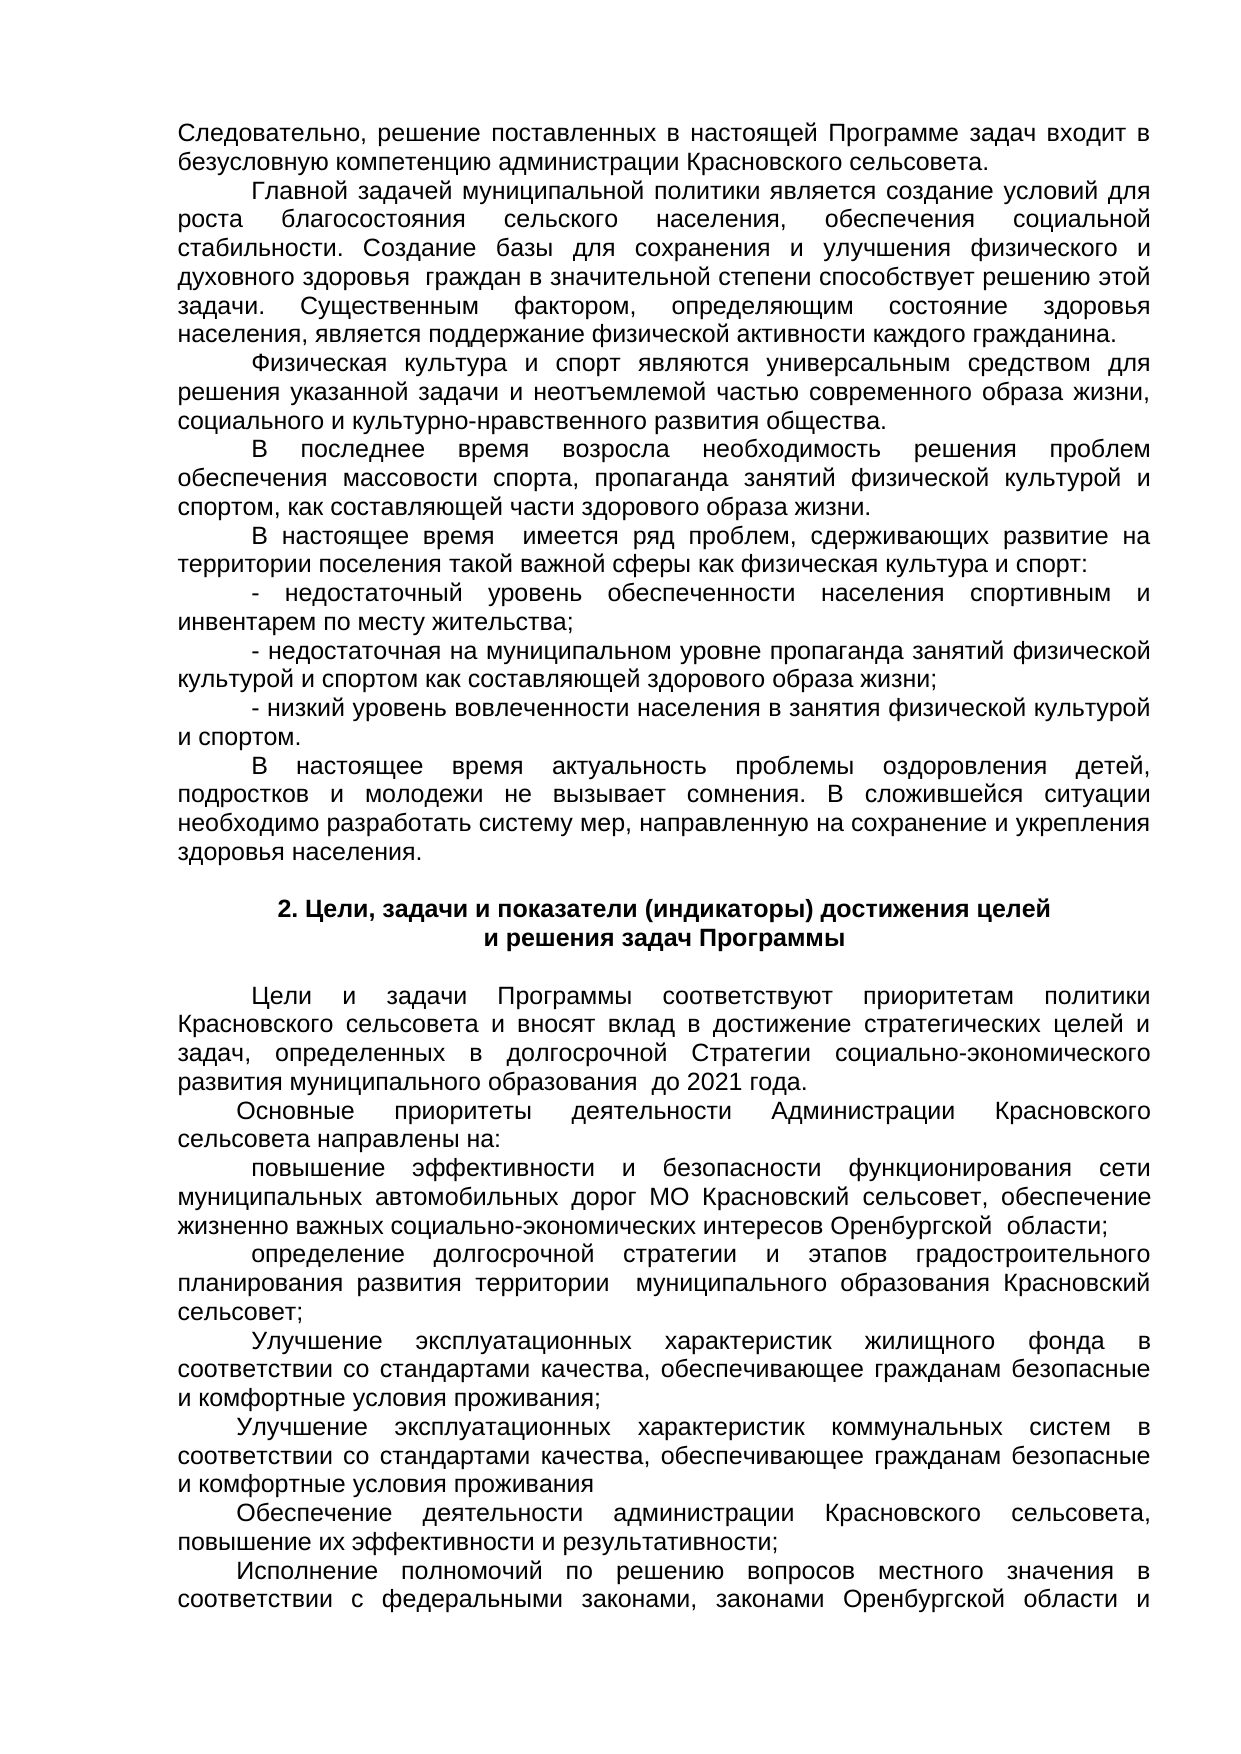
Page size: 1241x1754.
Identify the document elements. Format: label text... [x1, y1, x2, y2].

text Улучшение эксплуатационных характеристик жилищного фонда в соответствии со стандартами качества, обеспечивающее гражданам безопасные и комфортные условия проживания; [177, 1326, 1152, 1412]
text В настоящее время имеется ряд проблем, сдерживающих развитие на территории поселения такой важной сферы как физическая культура и спорт: [177, 521, 1152, 578]
text Главной задачей муниципальной политики является создание условий для роста благосостояния сельского населения, обеспечения социальной стабильности. Создание базы для сохранения и улучшения физического и духовного здоровья граждан в значительной степени способствует решению этой задачи. Существенным фактором, определяющим состояние здоровья населения, является поддержание физической активности каждого гражданина. [177, 176, 1152, 348]
text повышение эффективности и безопасности функционирования сети муниципальных автомобильных дорог МО Красновский сельсовет, обеспечение жизненно важных социально-экономических интересов Оренбургской области; [177, 1153, 1152, 1239]
text - недостаточный уровень обеспеченности населения спортивным и инвентарем по месту жительства; [177, 578, 1152, 636]
text В последнее время возросла необходимость решения проблем обеспечения массовости спорта, пропаганда занятий физической культурой и спортом, как составляющей части здорового образа жизни. [177, 434, 1152, 521]
text Обеспечение деятельности администрации Красновского сельсовета, повышение их эффективности и результативности; [177, 1498, 1152, 1556]
text Основные приоритеты деятельности Администрации Красновского сельсовета направлены на: [177, 1096, 1152, 1153]
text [177, 1556, 1152, 1613]
text - недостаточная на муниципальном уровне пропаганда занятий физической культурой и спортом как составляющей здорового образа жизни; [177, 636, 1152, 693]
text - низкий уровень вовлеченности населения в занятия физической культурой и спортом. [177, 693, 1152, 751]
text определение долгосрочной стратегии и этапов градостроительного планирования развития территории муниципального образования Красновский сельсовет; [177, 1239, 1152, 1326]
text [177, 118, 1152, 176]
text 2. Цели, задачи и показатели (индикаторы) достижения целей [177, 894, 1152, 923]
text Цели и задачи Программы соответствуют приоритетам политики Красновского сельсовета и вносят вклад в достижение стратегических целей и задач, определенных в долгосрочной Стратегии социально-экономического развития муниципального образования до 2021 года. [177, 981, 1152, 1096]
text Улучшение эксплуатационных характеристик коммунальных систем в соответствии со стандартами качества, обеспечивающее гражданам безопасные и комфортные условия проживания [177, 1412, 1152, 1498]
text Физическая культура и спорт являются универсальным средством для решения указанной задачи и неотъемлемой частью современного образа жизни, социального и культурно-нравственного развития общества. [177, 348, 1152, 434]
text В настоящее время актуальность проблемы оздоровления детей, подростков и молодежи не вызывает сомнения. В сложившейся ситуации необходимо разработать систему мер, направленную на сохранение и укрепления здоровья населения. [177, 751, 1152, 866]
text и решения задач Программы [177, 923, 1152, 952]
